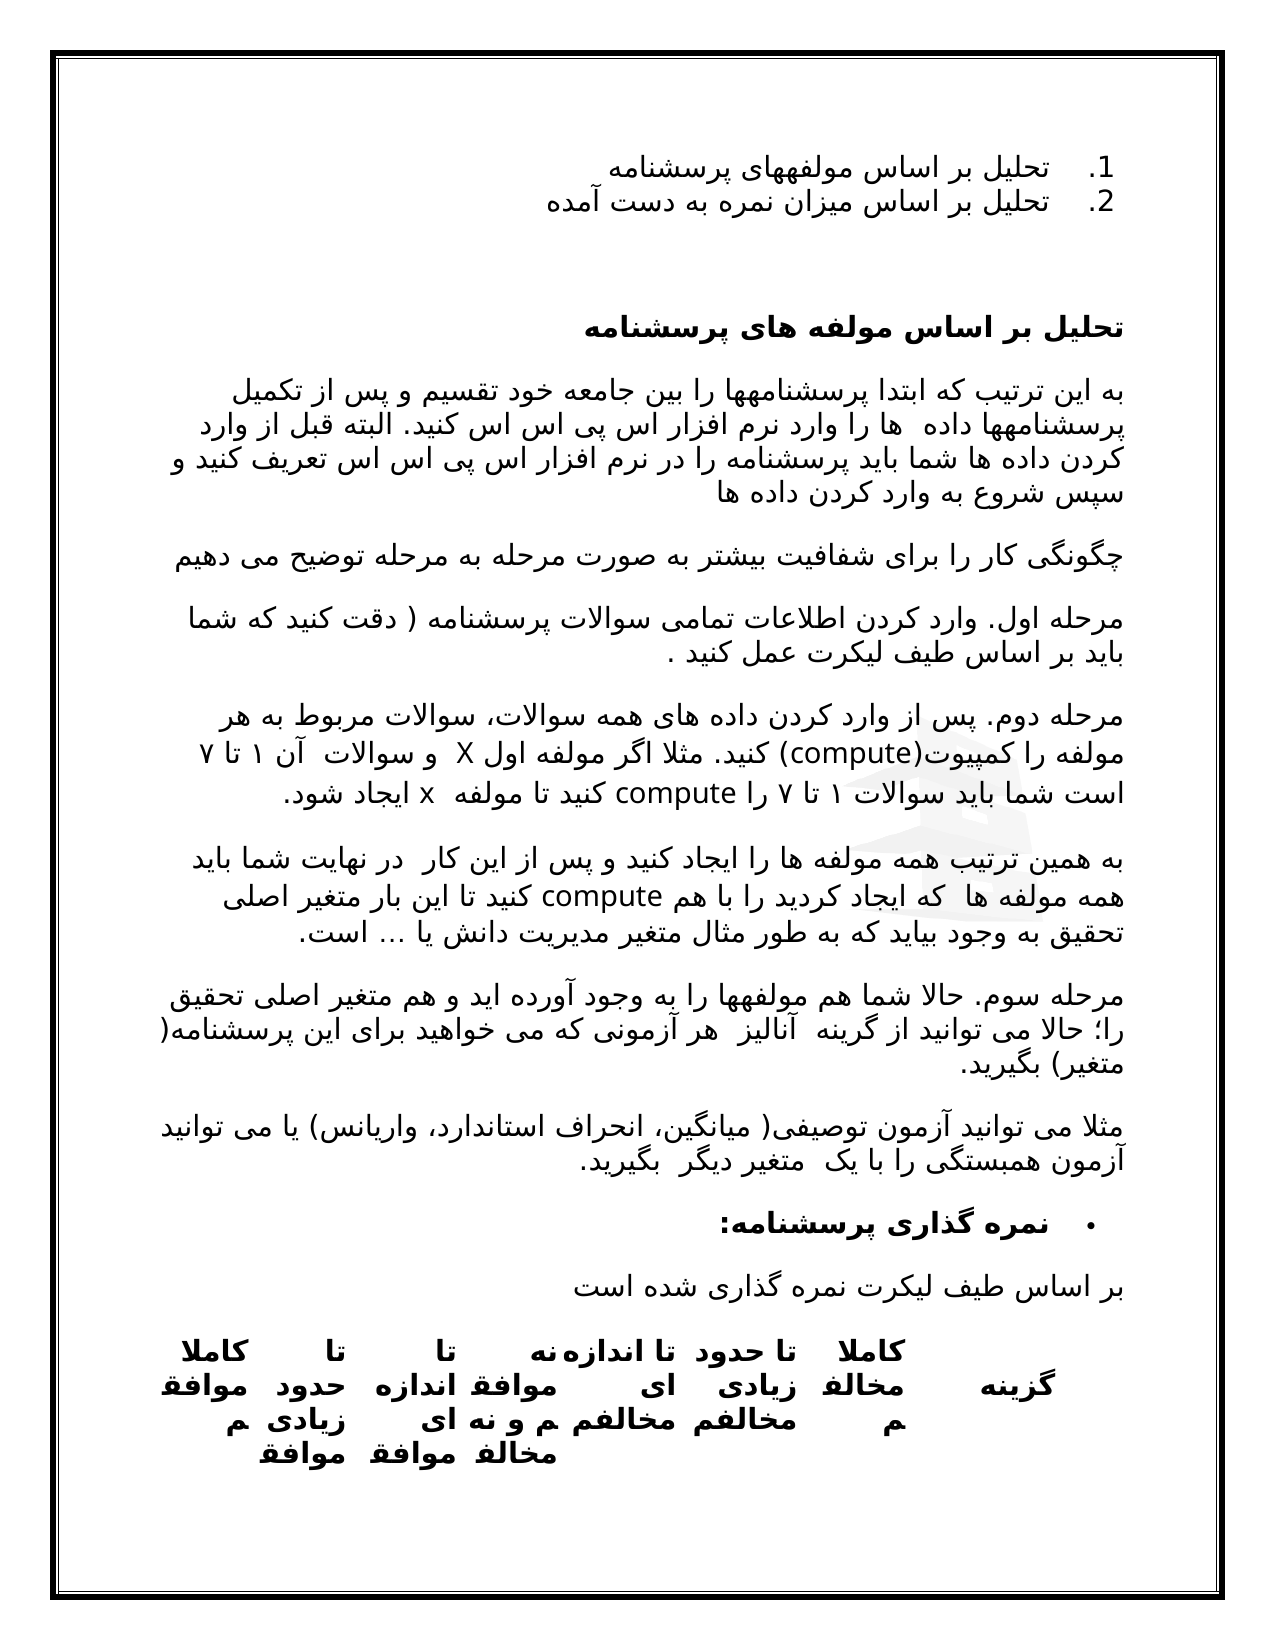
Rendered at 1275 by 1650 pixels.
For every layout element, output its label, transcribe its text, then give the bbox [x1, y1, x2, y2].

text مرحله اول. وارد کردن اطلاعات تمامی سوالات پرسشنامه ( دقت کنید که شما باید بر اساس طیف لیکرت عمل کنید . [150, 601, 1125, 669]
text بر اساس طیف لیکرت نمره گذاری شده است [150, 1269, 1125, 1303]
text به این ترتیب که ابتدا پرسشنامهها را بین جامعه خود تقسیم و پس از تکمیل پرسشنامهها داده ها را وارد نرم افزار اس پی اس اس کنید. البته قبل از وارد کردن داده ها شما باید پرسشنامه را در نرم افزار اس پی اس اس تعریف کنید و سپس شروع به وارد کردن داده ها [150, 373, 1125, 509]
table_header تا اندازه ای مخالفم [560, 1333, 678, 1471]
text مرحله دوم. پس از وارد کردن داده های همه سوالات، سوالات مربوط به هر مولفه را کمپیوت(compute) کنید. مثلا اگر مولفه اول X و سوالات آن ۱ تا ۷ است شما باید سوالات ۱ تا ۷ را compute کنید تا مولفه x ایجاد شود. [150, 698, 1125, 812]
text مرحله سوم. حالا شما هم مولفهها را به وجود آورده اید و هم متغیر اصلی تحقیق را؛ حالا می توانید از گرینه آنالیز هر آزمونی که می خواهید برای این پرسشنامه( متغیر) بگیرید. [150, 978, 1125, 1080]
table_header کاملا موافقم [150, 1333, 250, 1471]
text چگونگی کار را برای شفافیت بیشتر به صورت مرحله به مرحله توضیح می دهیم [150, 538, 1125, 572]
list نمره گذاری پرسشنامه: [150, 1206, 1087, 1240]
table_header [250, 1333, 348, 1471]
text تحلیل بر اساس مولفه های پرسشنامه [150, 310, 1125, 344]
text به همین ترتیب همه مولفه ها را ایجاد کنید و پس از این کار در نهایت شما باید همه مولفه ها که ایجاد کردید را با هم compute کنید تا این بار متغیر اصلی تحقیق به وجود بیاید که به طور مثال متغیر مدیریت دانش یا … است. [150, 841, 1125, 949]
table_header تا اندازه ای موافقم [348, 1333, 458, 1471]
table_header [678, 1333, 799, 1471]
list تحلیل بر اساس مولفههای پرسشنامه [150, 150, 1087, 184]
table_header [459, 1333, 559, 1471]
list تحلیل بر اساس میزان نمره به دست آمده [150, 184, 1087, 218]
text مثلا می توانید آزمون توصیفی( میانگین، انحراف استاندارد، واریانس) یا می توانید آزمون همبستگی را با یک متغیر دیگر بگیرید. [150, 1109, 1125, 1177]
table_header گزینه [907, 1333, 1057, 1471]
table_header کاملا مخالفم [799, 1333, 907, 1471]
